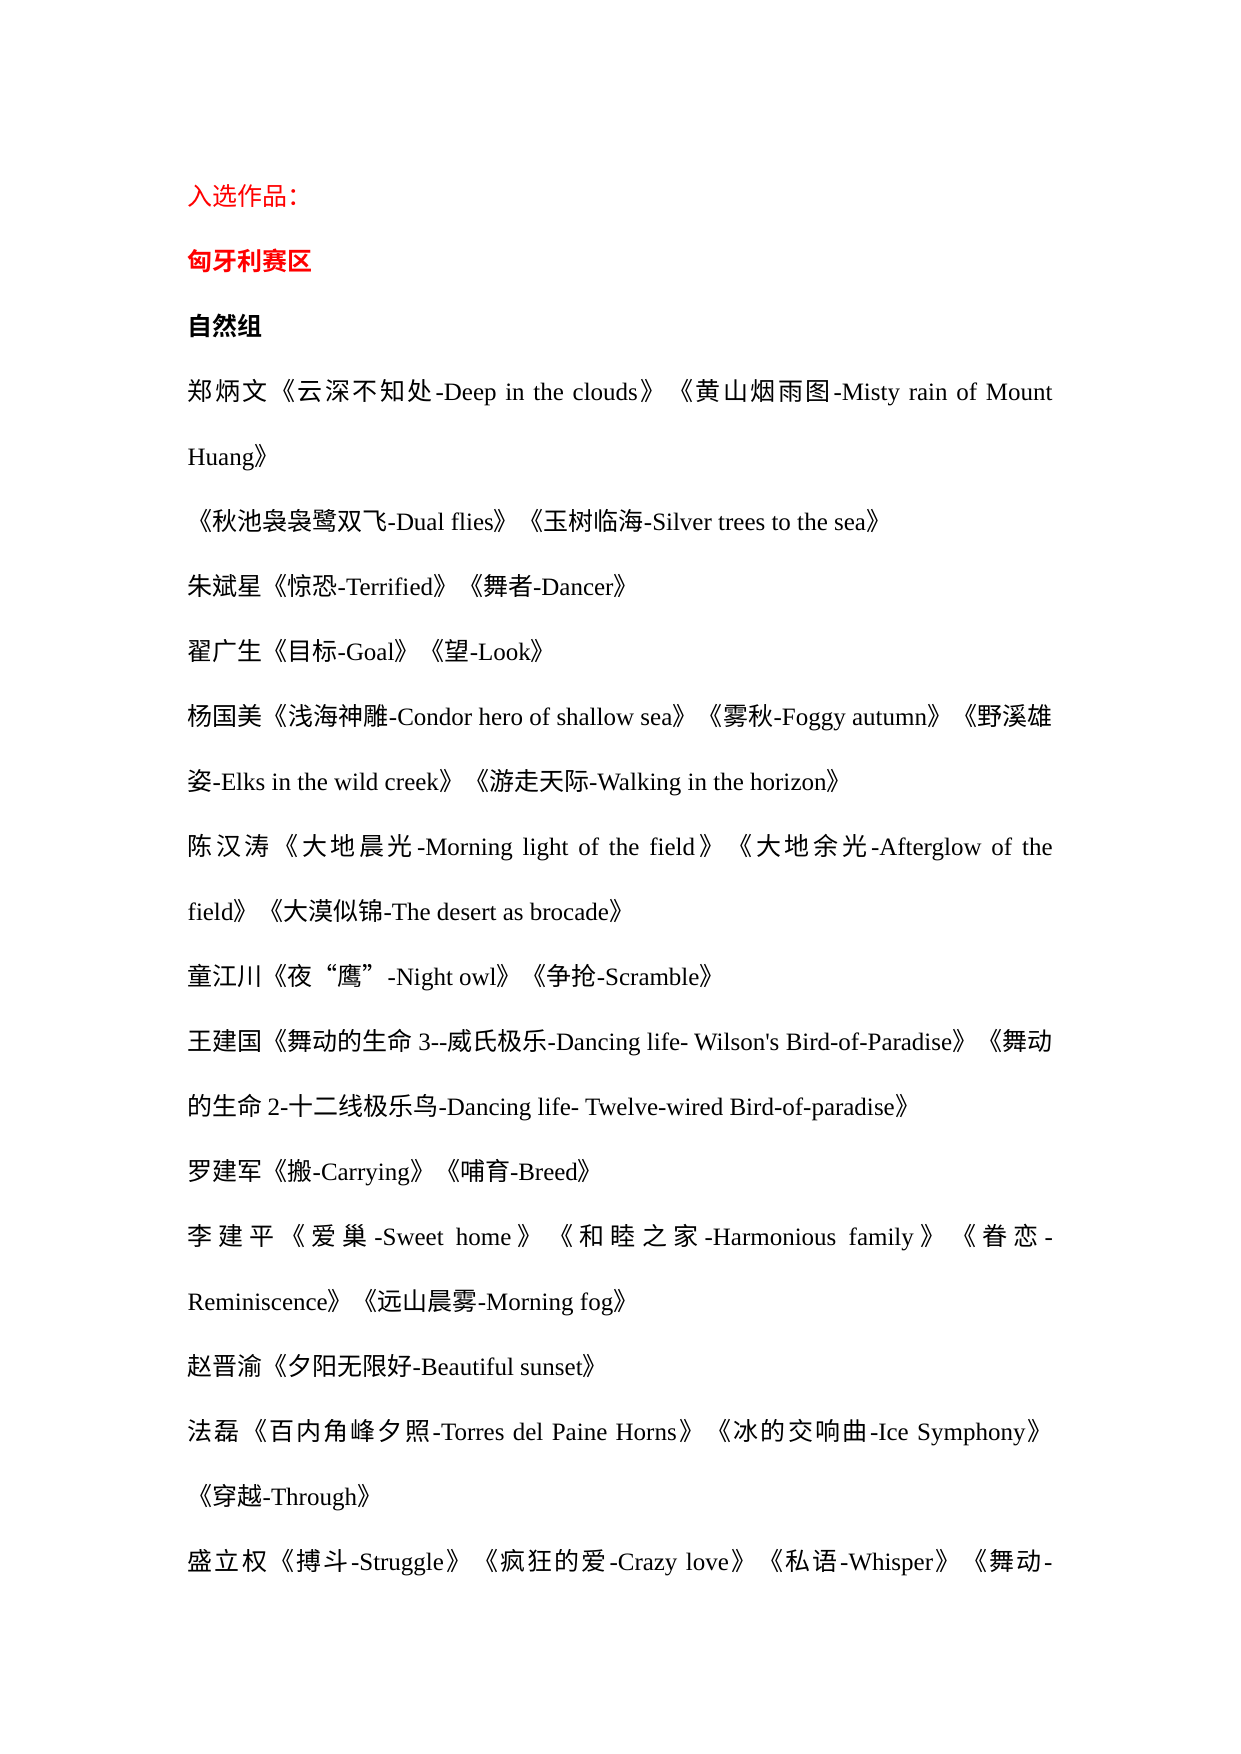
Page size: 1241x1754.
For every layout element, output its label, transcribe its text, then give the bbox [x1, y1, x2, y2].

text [187, 1527, 1053, 1592]
text 陈汉涛《大地晨光-Morning light of the field》《大地余光-Afterglow of the field》《大漠似锦-The desert as brocade》 [187, 812, 1053, 942]
text 朱斌星《惊恐-Terrified》《舞者-Dancer》 [187, 552, 1053, 617]
text 罗建军《搬-Carrying》《哺育-Breed》 [187, 1137, 1053, 1202]
text 赵晋渝《夕阳无限好-Beautiful sunset》 [187, 1332, 1053, 1397]
text 郑炳文《云深不知处-Deep in the clouds》《黄山烟雨图-Misty rain of Mount Huang》 [187, 357, 1053, 487]
text 自然组 [187, 292, 1053, 357]
text 李建平《爱巢-Sweet home》《和睦之家-Harmonious family》《眷恋-Reminiscence》《远山晨雾-Morning fog》 [187, 1202, 1053, 1332]
text 《秋池袅袅鹭双飞-Dual flies》《玉树临海-Silver trees to the sea》 [187, 487, 1053, 552]
text 王建国《舞动的生命3--威氏极乐-Dancing life- Wilson's Bird-of-Paradise》《舞动的生命2-十二线极乐鸟-Dancing life- Twelve-wired Bird-of-paradise》 [187, 1007, 1053, 1137]
text 法磊《百内角峰夕照-Torres del Paine Horns》《冰的交响曲-Ice Symphony》《穿越-Through》 [187, 1397, 1053, 1527]
text 翟广生《目标-Goal》《望-Look》 [187, 617, 1053, 682]
text 匈牙利赛区 [187, 227, 1053, 292]
text 童江川《夜“鹰”-Night owl》《争抢-Scramble》 [187, 942, 1053, 1007]
text 入选作品： [187, 162, 1053, 227]
text 杨国美《浅海神雕-Condor hero of shallow sea》《雾秋-Foggy autumn》《野溪雄姿-Elks in the wild creek》《游走天际-Walking in the horizon》 [187, 682, 1053, 812]
